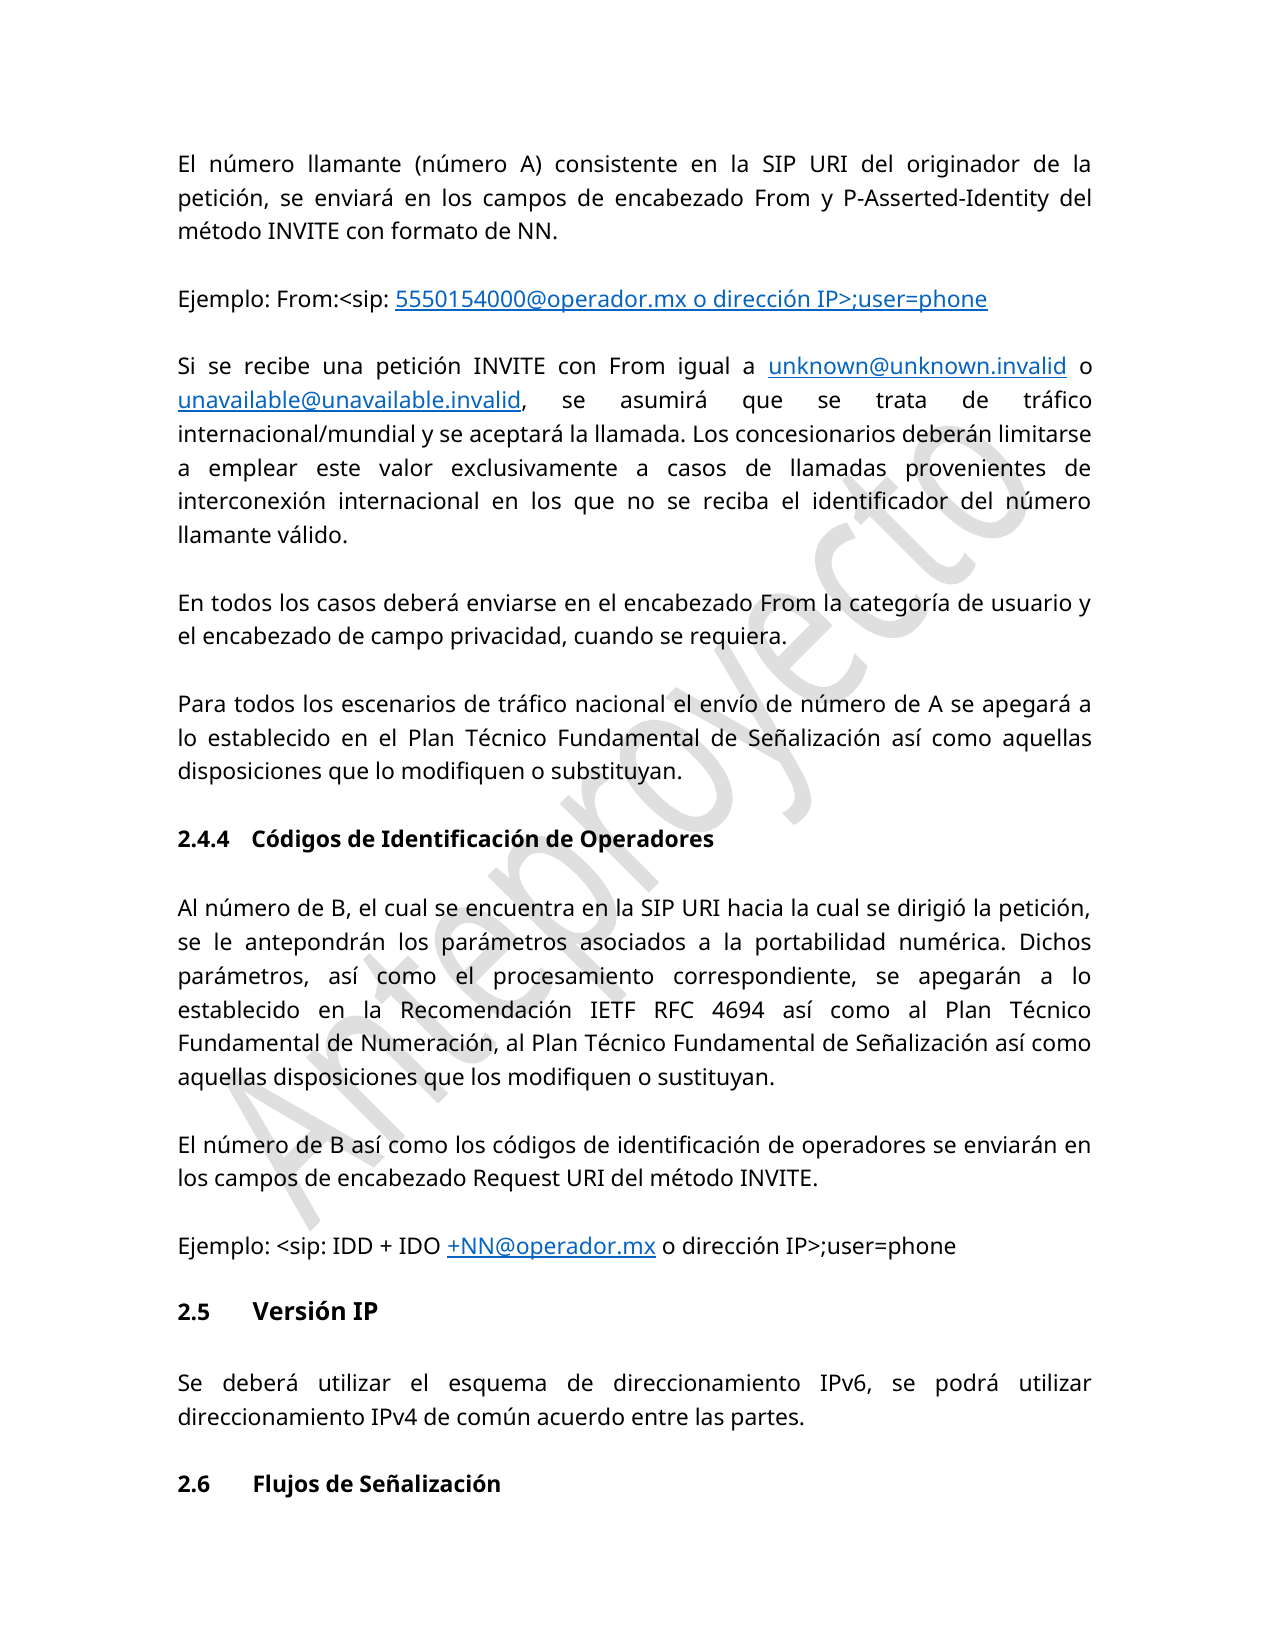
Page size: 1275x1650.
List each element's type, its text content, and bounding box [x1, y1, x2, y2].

text El número de B así como los códigos de identificación de operadores se enviarán en los campos de encabezado Request URI del método INVITE. [177, 1129, 1093, 1194]
text Si se recibe una petición INVITE con From igual a unknown@unknown.invalid o unavailable@unavailable.invalid, se asumirá que se trata de tráfico internacional/mundial y se aceptará la llamada. Los concesionarios deberán limitarse a emplear este valor exclusivamente a casos de llamadas provenientes de interconexión internacional en los que no se reciba el identificador del número llamante válido. [177, 350, 1093, 550]
text Ejemplo: <sip: IDD + IDO +NN@operador.mx o dirección IP>;user=phone [177, 1230, 1093, 1261]
list Códigos de Identificación de Operadores [177, 823, 1093, 854]
text Ejemplo: From:<sip: 5550154000@operador.mx o dirección IP>;user=phone [177, 283, 1093, 314]
list Versión IP [177, 1294, 1093, 1328]
text Para todos los escenarios de tráfico nacional el envío de número de A se apegará a lo establecido en el Plan Técnico Fundamental de Señalización así como aquellas disposiciones que lo modifiquen o substituyan. [177, 688, 1093, 786]
text En todos los casos deberá enviarse en el encabezado From la categoría de usuario y el encabezado de campo privacidad, cuando se requiera. [177, 586, 1093, 651]
text El número llamante (número A) consistente en la SIP URI del originador de la petición, se enviará en los campos de encabezado From y P-Asserted-Identity del método INVITE con formato de NN. [177, 148, 1093, 246]
text Al número de B, el cual se encuentra en la SIP URI hacia la cual se dirigió la petición, se le antepondrán los parámetros asociados a la portabilidad numérica. Dichos parámetros, así como el procesamiento correspondiente, se apegarán a lo establecido en la Recomendación IETF RFC 4694 así como al Plan Técnico Fundamental de Numeración, al Plan Técnico Fundamental de Señalización así como aquellas disposiciones que los modifiquen o sustituyan. [177, 892, 1093, 1092]
list Flujos de Señalización [177, 1468, 1093, 1499]
text Se deberá utilizar el esquema de direccionamiento IPv6, se podrá utilizar direccionamiento IPv4 de común acuerdo entre las partes. [177, 1367, 1093, 1432]
